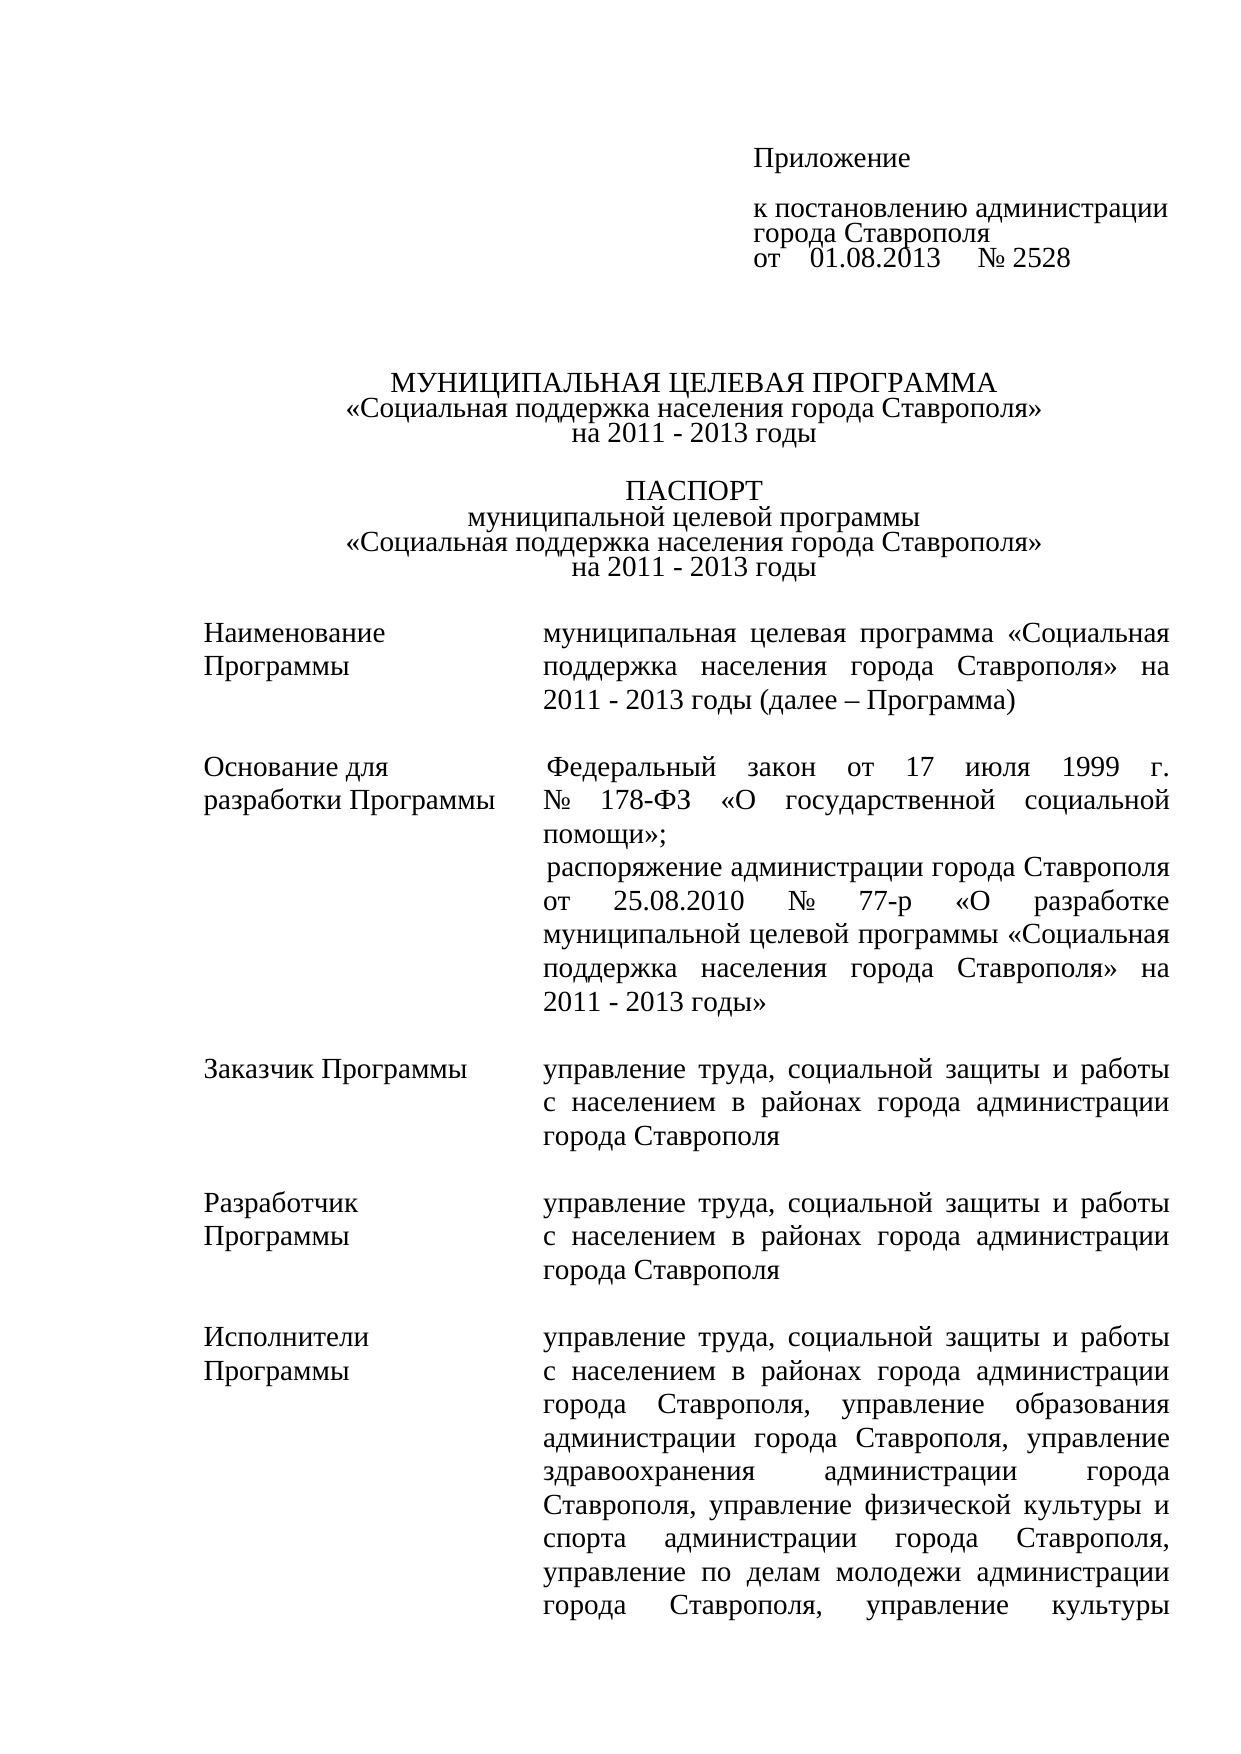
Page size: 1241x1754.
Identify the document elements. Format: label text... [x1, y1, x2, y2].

text МУНИЦИПАЛЬНАЯ ЦЕЛЕВАЯ ПРОГРАММА [686, 373, 1181, 398]
text к постановлению администрации [207, 198, 1181, 223]
text муниципальной целевой программы [207, 506, 1181, 531]
text от 01.08.2013 № 2528 3666 [207, 248, 1181, 273]
text «Социальная поддержка населения города Ставрополя» [207, 531, 1181, 556]
text МУНИЦИПАЛЬНАЯ ЦЕЛЕВАЯ ПРОГРАММА [207, 373, 498, 398]
title ПАСПОРТ [207, 473, 1181, 506]
text МУНИЦИПАЛЬНАЯ ЦЕЛЕВАЯ ПРОГРАММА [497, 373, 687, 398]
text на 2011 - 2013 годы [207, 556, 1181, 581]
text Приложение [207, 148, 1181, 173]
table_cell Основание для разработки Программы [192, 749, 532, 1051]
table_cell управление труда, социальной защиты и работы с населением в районах города администрации города Ставрополя [532, 1185, 1181, 1319]
table_cell Федеральный закон от 17 июля 1999 г. № 178-ФЗ «О государственной социальной помощи»; распоряжение администрации города Ставрополя от 25.08.2010 № 77-р «О разработке муниципальной целевой программы «Социальная поддержка населения города Ставрополя» на 2011 - 2013 годы» [532, 749, 1181, 1051]
table_header муниципальная целевая программа «Социальная поддержка населения города Ставрополя» на 2011 - 2013 годы (далее – Программа) [532, 615, 1181, 749]
text города Ставрополя [207, 223, 1181, 248]
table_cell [192, 1319, 532, 1621]
table_cell Заказчик Программы [192, 1051, 532, 1185]
text «Социальная поддержка населения города Ставрополя» [207, 398, 1181, 423]
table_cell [532, 1319, 1181, 1621]
table_header Наименование Программы [192, 615, 532, 749]
table_cell управление труда, социальной защиты и работы с населением в районах города администрации города Ставрополя [532, 1051, 1181, 1185]
text на 2011 - 2013 годы [207, 423, 1181, 448]
table_cell Разработчик Программы [192, 1185, 532, 1319]
